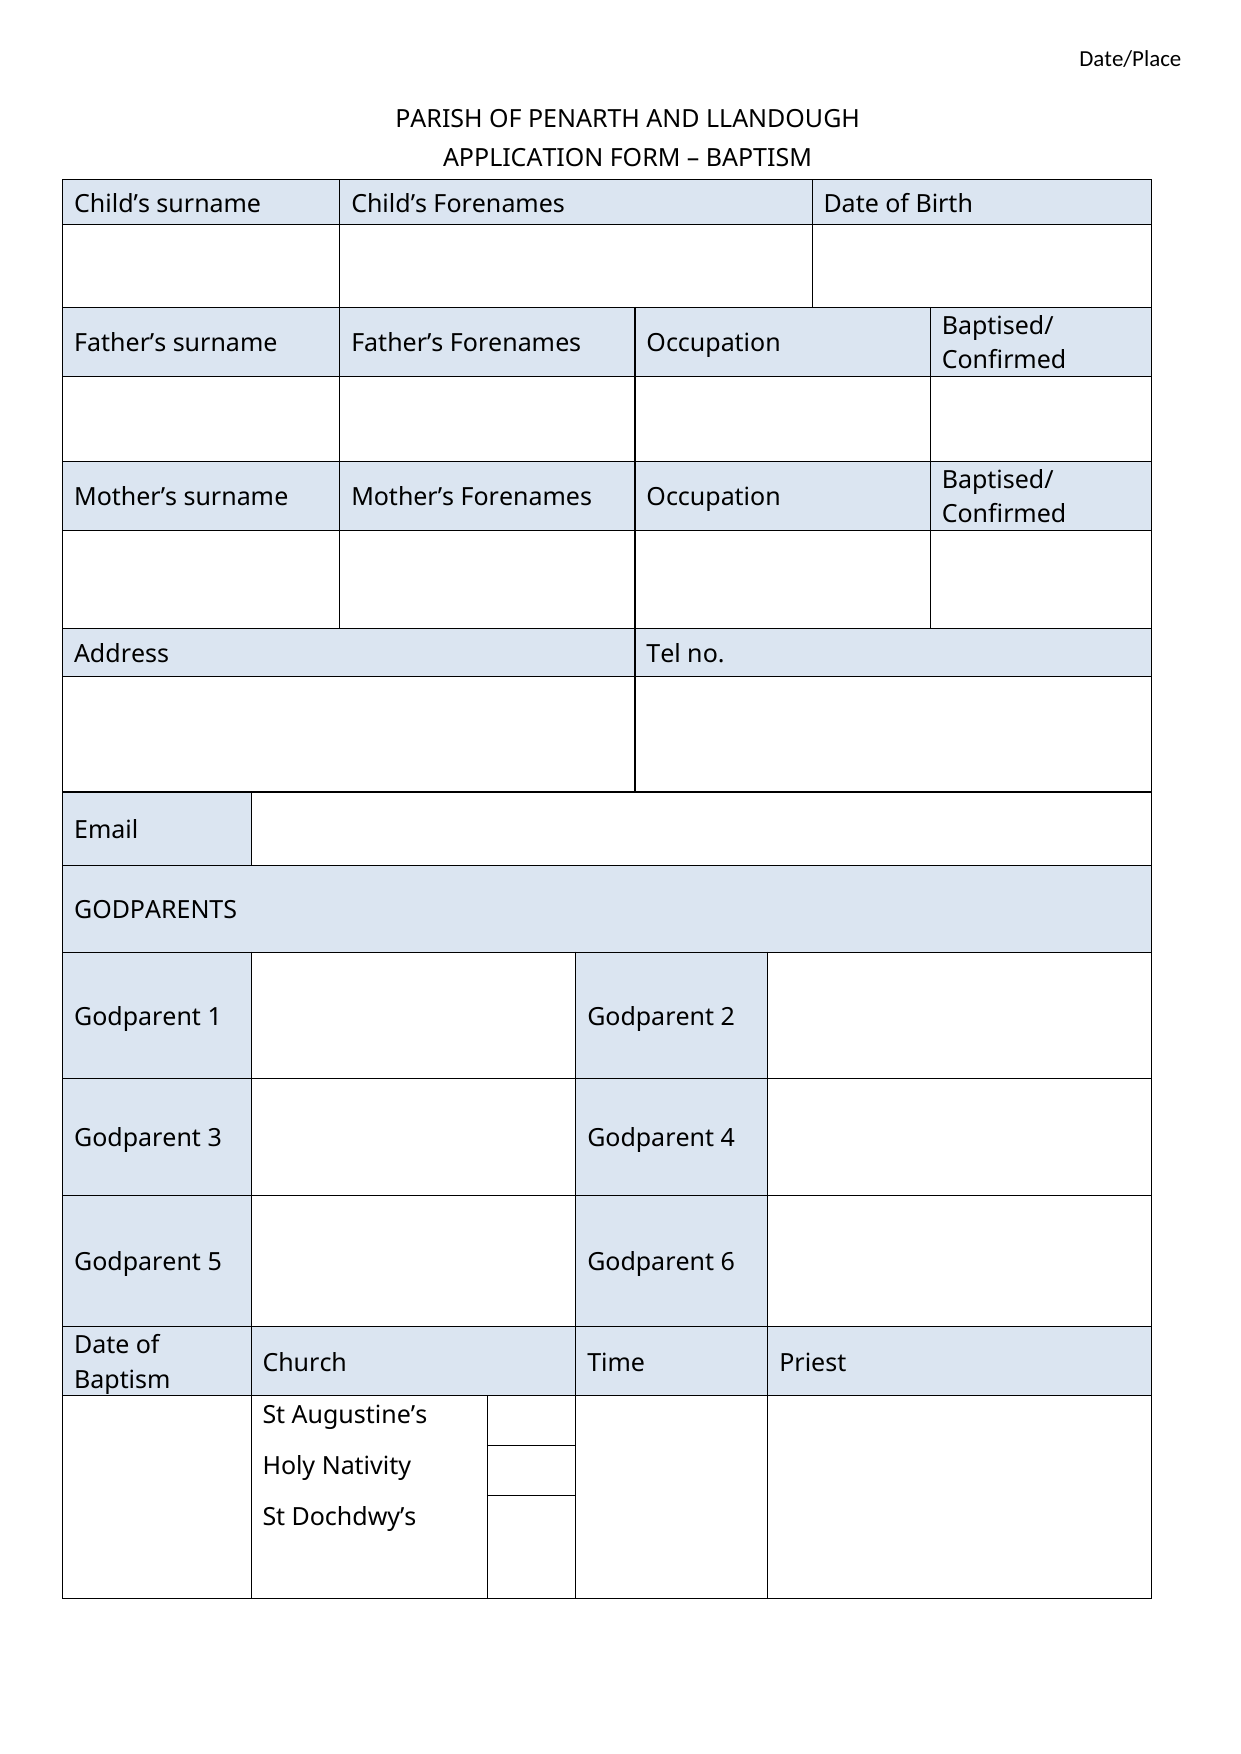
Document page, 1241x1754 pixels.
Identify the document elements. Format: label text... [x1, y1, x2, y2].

table_cell Father’s surname [63, 308, 339, 376]
table_cell GODPARENTS [63, 866, 1151, 952]
table_cell Godparent 1 [63, 953, 251, 1078]
table_cell [63, 1396, 251, 1598]
table_cell [931, 531, 1151, 628]
text APPLICATION FORM – BAPTISM [74, 140, 1181, 174]
table_cell [63, 677, 634, 791]
table_cell [813, 225, 1151, 307]
table_cell [768, 1196, 1151, 1326]
table_cell [636, 377, 930, 461]
table_cell Priest [768, 1327, 1151, 1395]
table_header Child’s surname [63, 180, 339, 224]
table_cell Address [63, 629, 634, 676]
table_cell Godparent 3 [63, 1079, 251, 1195]
table_cell Godparent 2 [576, 953, 767, 1078]
table_header Child’s Forenames [340, 180, 812, 224]
table_cell [340, 377, 634, 461]
table_cell Baptised/ Confirmed [931, 308, 1151, 376]
text PARISH OF PENARTH AND LLANDOUGH [74, 101, 1181, 135]
table_cell Email [63, 793, 251, 865]
table_cell [63, 531, 339, 628]
table_cell [576, 1396, 767, 1598]
table_cell Mother’s surname [63, 462, 339, 530]
table_cell Church [252, 1327, 575, 1395]
table_cell Occupation [636, 462, 930, 530]
table_cell [768, 1079, 1151, 1195]
table_cell Occupation [636, 308, 930, 376]
table_cell Mother’s Forenames [340, 462, 634, 530]
table_cell [488, 1446, 575, 1495]
table_cell [63, 225, 339, 307]
table_cell [63, 377, 339, 461]
table_cell [768, 1396, 1151, 1598]
table_cell Baptised/ Confirmed [931, 462, 1151, 530]
table_cell [636, 531, 930, 628]
table_cell [636, 677, 1151, 791]
table_cell [252, 953, 575, 1078]
table_cell [340, 225, 812, 307]
table_cell [488, 1496, 575, 1598]
table_header Date of Birth [813, 180, 1151, 224]
table_cell [931, 377, 1151, 461]
table_cell Time [576, 1327, 767, 1395]
table_cell St Augustine’s Holy Nativity St Dochdwy’s [252, 1396, 487, 1598]
table_cell [340, 531, 634, 628]
table_cell [488, 1396, 575, 1445]
table_cell Godparent 6 [576, 1196, 767, 1326]
table_cell [252, 1079, 575, 1195]
table_cell Tel no. [636, 629, 1151, 676]
table_cell Father’s Forenames [340, 308, 634, 376]
table_cell Date of Baptism [63, 1327, 251, 1395]
table_cell [252, 793, 1151, 865]
table_cell [252, 1196, 575, 1326]
table_cell [768, 953, 1151, 1078]
table_cell Godparent 4 [576, 1079, 767, 1195]
table_cell Godparent 5 [63, 1196, 251, 1326]
